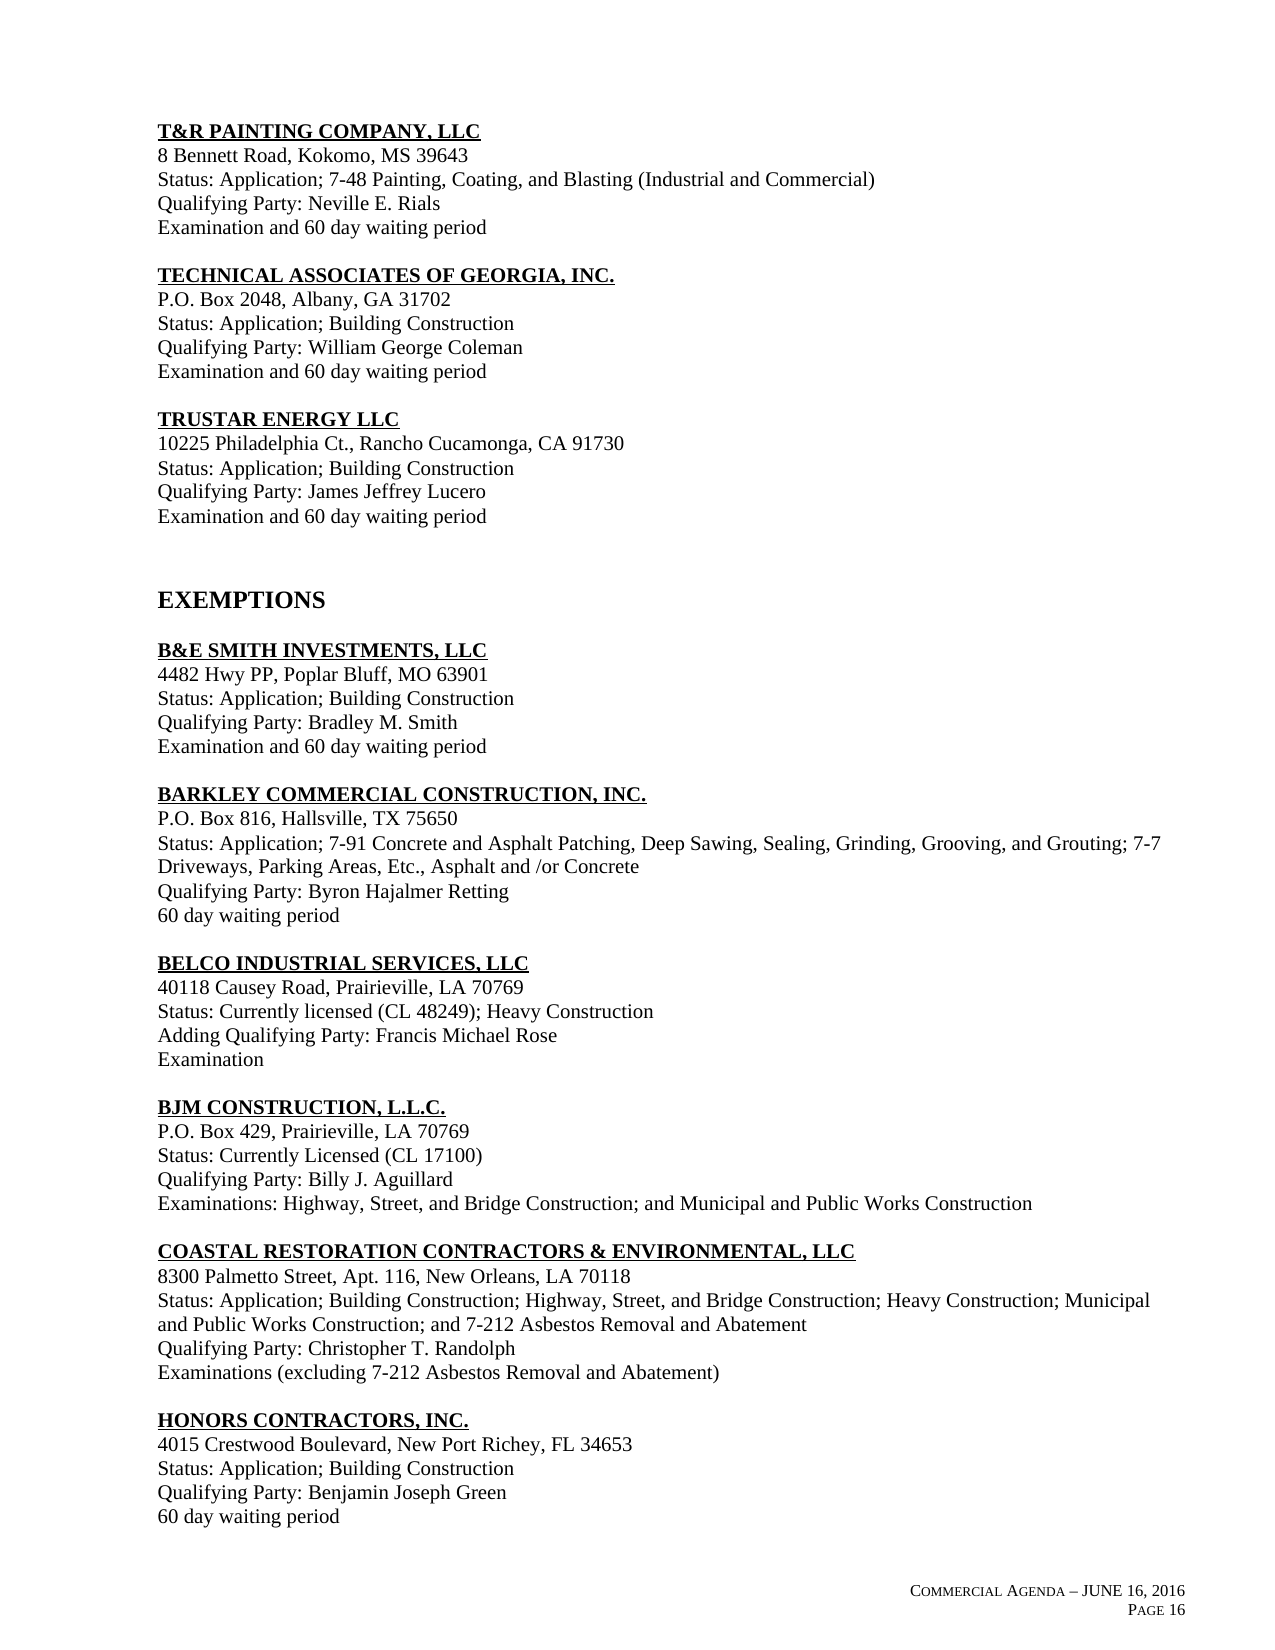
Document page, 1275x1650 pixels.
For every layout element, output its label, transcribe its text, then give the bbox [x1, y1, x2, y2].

text Status: Application; Building Construction [157, 1456, 1185, 1480]
text Qualifying Party: Bradley M. Smith [157, 710, 1185, 734]
text Status: Application; Building Construction; Highway, Street, and Bridge Construction; Heavy Construction; Municipal and Public Works Construction; and 7-212 Asbestos Removal and Abatement [157, 1288, 1185, 1336]
text Examination and 60 day waiting period [157, 503, 1185, 528]
text Status: Application; Building Construction [157, 455, 1185, 479]
text Qualifying Party: Christopher T. Randolph [157, 1336, 1185, 1360]
text BARKLEY COMMERCIAL CONSTRUCTION, INC. P.O. Box 816, Hallsville, TX 75650 [157, 782, 1185, 830]
text TRUSTAR ENERGY LLC 10225 Philadelphia Ct., Rancho Cucamonga, CA 91730 [157, 407, 1185, 455]
text Status: Application; 7-48 Painting, Coating, and Blasting (Industrial and Commercial) [157, 167, 1185, 191]
text B&E SMITH INVESTMENTS, LLC 4482 Hwy PP, Poplar Bluff, MO 63901 [157, 638, 1185, 686]
text BELCO INDUSTRIAL SERVICES, LLC 40118 Causey Road, Prairieville, LA 70769 [157, 951, 1185, 999]
text Examination and 60 day waiting period [157, 734, 1185, 758]
text COASTAL RESTORATION CONTRACTORS & ENVIRONMENTAL, LLC 8300 Palmetto Street, Apt. 116, New Orleans, LA 70118 [157, 1239, 1185, 1288]
text Adding Qualifying Party: Francis Michael Rose [157, 1023, 1185, 1047]
text Qualifying Party: James Jeffrey Lucero [157, 479, 1185, 503]
text Status: Application; 7-91 Concrete and Asphalt Patching, Deep Sawing, Sealing, Grinding, Grooving, and Grouting; 7-7 Driveways, Parking Areas, Etc., Asphalt and /or Concrete [157, 830, 1185, 878]
text Status: Currently licensed (CL 48249); Heavy Construction [157, 999, 1185, 1023]
text Status: Application; Building Construction [157, 311, 1185, 335]
text 60 day waiting period [157, 1504, 1185, 1528]
text BJM CONSTRUCTION, L.L.C. P.O. Box 429, Prairieville, LA 70769 [157, 1095, 1185, 1143]
text Qualifying Party: Neville E. Rials [157, 191, 1185, 215]
text Status: Application; Building Construction [157, 686, 1185, 710]
text Examination and 60 day waiting period [157, 215, 1185, 239]
text T&R PAINTING COMPANY, LLC 8 Bennett Road, Kokomo, MS 39643 [157, 118, 1185, 167]
text Qualifying Party: Byron Hajalmer Retting [157, 878, 1185, 903]
text Examinations (excluding 7-212 Asbestos Removal and Abatement) [157, 1360, 1185, 1384]
text 60 day waiting period [157, 903, 1185, 927]
text TECHNICAL ASSOCIATES OF GEORGIA, INC. P.O. Box 2048, Albany, GA 31702 [157, 263, 1185, 311]
text Examination [157, 1047, 1185, 1071]
text Exemptions [157, 585, 1185, 614]
text Examinations: Highway, Street, and Bridge Construction; and Municipal and Public Works Construction [157, 1191, 1185, 1215]
text Examination and 60 day waiting period [157, 359, 1185, 383]
text Qualifying Party: Benjamin Joseph Green [157, 1480, 1185, 1504]
text HONORS CONTRACTORS, INC. 4015 Crestwood Boulevard, New Port Richey, FL 34653 [157, 1408, 1185, 1456]
text Status: Currently Licensed (CL 17100) [157, 1143, 1185, 1167]
text Qualifying Party: Billy J. Aguillard [157, 1167, 1185, 1191]
text Qualifying Party: William George Coleman [157, 335, 1185, 359]
